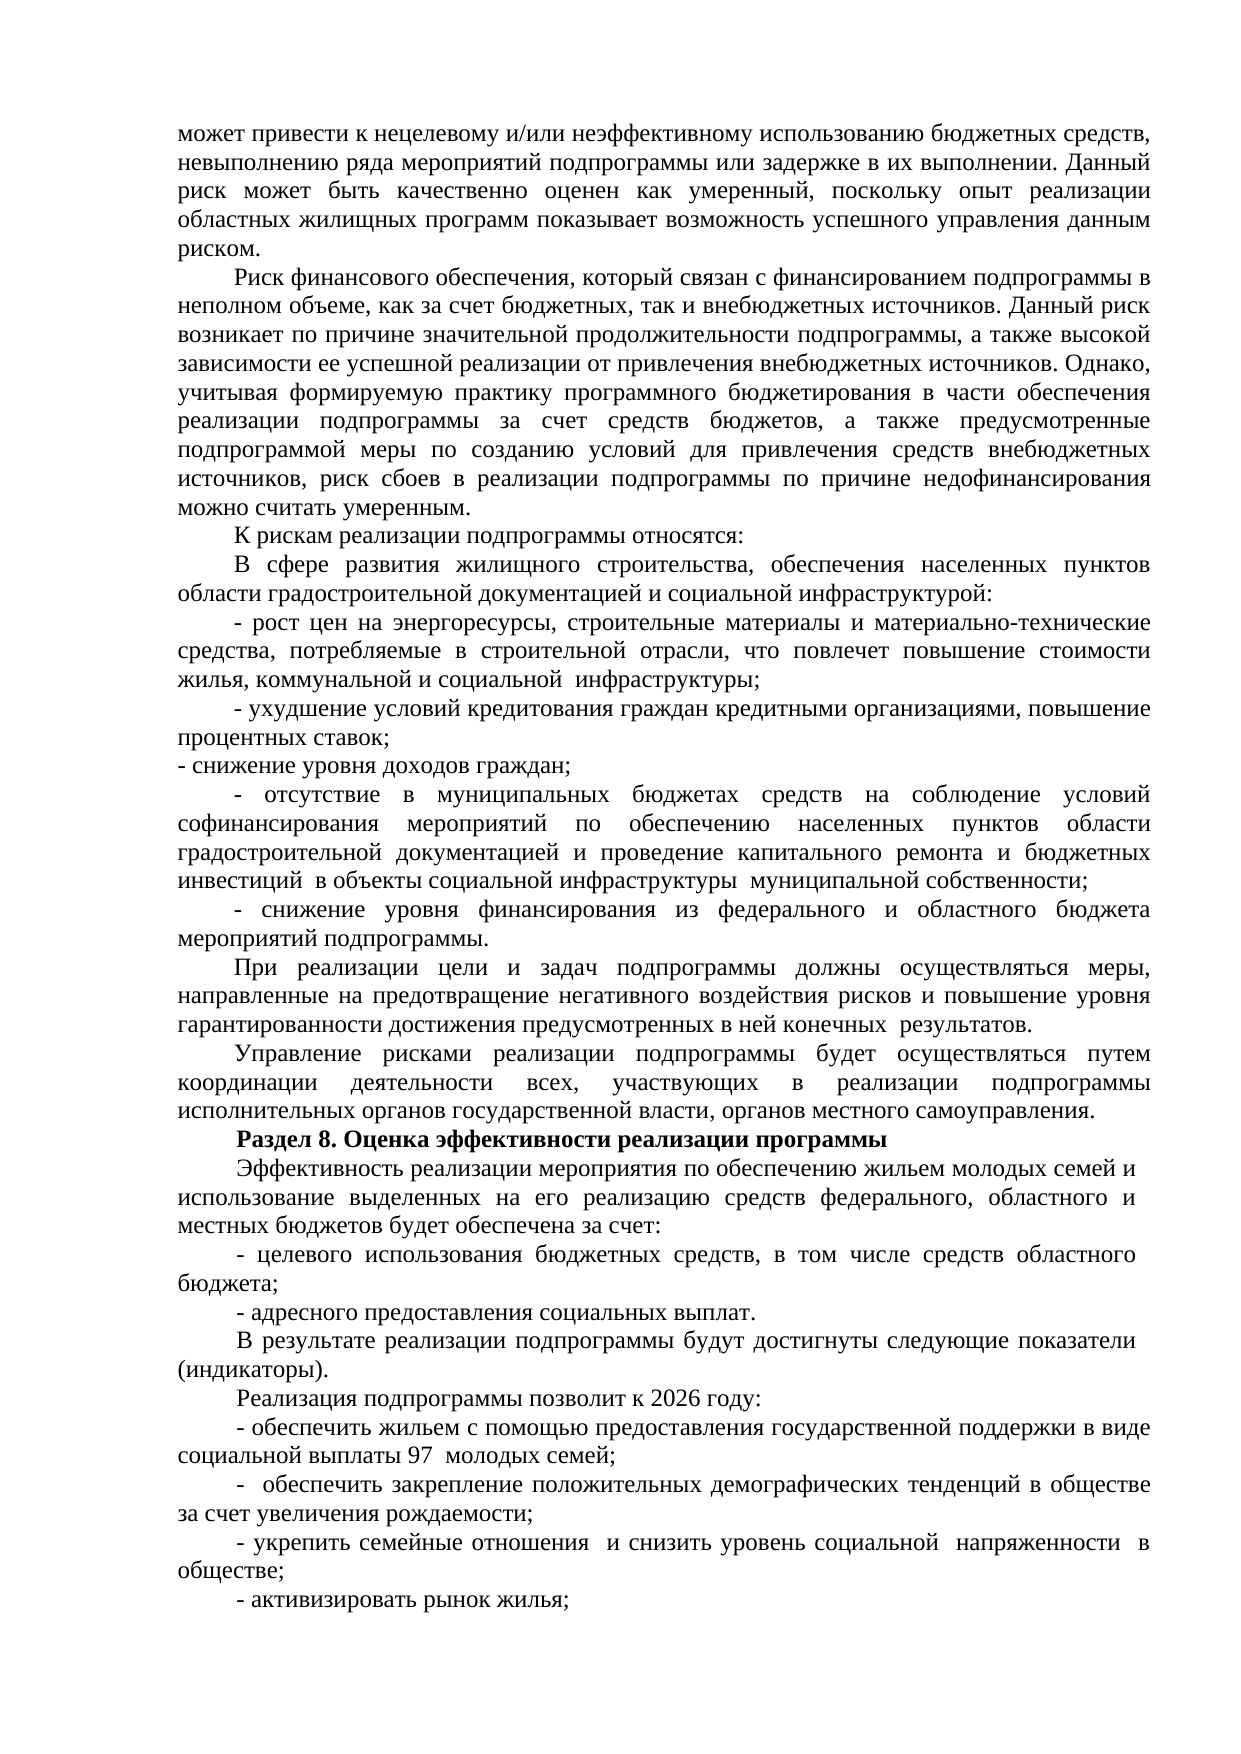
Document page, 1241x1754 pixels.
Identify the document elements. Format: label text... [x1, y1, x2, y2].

text Реализация подпрограммы позволит к 2026 году: [177, 1383, 1152, 1412]
text К рискам реализации подпрограммы относятся: [177, 521, 1152, 549]
text В сфере развития жилищного строительства, обеспечения населенных пунктов области градостроительной документацией и социальной инфраструктурой: [177, 549, 1152, 607]
text В результате реализации подпрограммы будут достигнуты следующие показатели (индикаторы). [177, 1326, 1137, 1383]
text - ухудшение условий кредитования граждан кредитными организациями, повышение процентных ставок; [177, 693, 1152, 751]
text Эффективность реализации мероприятия по обеспечению жильем молодых семей и использование выделенных на его реализацию средств федерального, областного и местных бюджетов будет обеспечена за счет: [177, 1153, 1137, 1239]
text - целевого использования бюджетных средств, в том числе средств областного бюджета; [177, 1239, 1137, 1297]
text Управление рисками реализации подпрограммы будет осуществляться путем координации деятельности всех, участвующих в реализации подпрограммы исполнительных органов государственной власти, органов местного самоуправления. [177, 1038, 1152, 1124]
text - укрепить семейные отношения и снизить уровень социальной напряженности в обществе; [177, 1527, 1152, 1584]
text - адресного предоставления социальных выплат. [177, 1297, 1137, 1326]
text При реализации цели и задач подпрограммы должны осуществляться меры, направленные на предотвращение негативного воздействия рисков и повышение уровня гарантированности достижения предусмотренных в ней конечных результатов. [177, 952, 1152, 1038]
subtitle Раздел 8. Оценка эффективности реализации программы [177, 1124, 1137, 1153]
text - обеспечить жильем с помощью предоставления государственной поддержки в виде социальной выплаты 97 молодых семей; [177, 1412, 1152, 1469]
text - обеспечить закрепление положительных демографических тенденций в обществе за счет увеличения рождаемости; [177, 1469, 1152, 1527]
text - отсутствие в муниципальных бюджетах средств на соблюдение условий софинансирования мероприятий по обеспечению населенных пунктов области градостроительной документацией и проведение капитального ремонта и бюджетных инвестиций в объекты социальной инфраструктуры муниципальной собственности; [177, 779, 1152, 894]
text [177, 118, 1152, 262]
text - снижение уровня финансирования из федерального и областного бюджета мероприятий подпрограммы. [177, 894, 1152, 952]
text - рост цен на энергоресурсы, строительные материалы и материально-технические средства, потребляемые в строительной отрасли, что повлечет повышение стоимости жилья, коммунальной и социальной инфраструктуры; [177, 607, 1152, 693]
text - снижение уровня доходов граждан; [177, 751, 1152, 779]
text - активизировать рынок жилья; [177, 1584, 1152, 1613]
text Риск финансового обеспечения, который связан с финансированием подпрограммы в неполном объеме, как за счет бюджетных, так и внебюджетных источников. Данный риск возникает по причине значительной продолжительности подпрограммы, а также высокой зависимости ее успешной реализации от привлечения внебюджетных источников. Однако, учитывая формируемую практику программного бюджетирования в части обеспечения реализации подпрограммы за счет средств бюджетов, а также предусмотренные подпрограммой меры по созданию условий для привлечения средств внебюджетных источников, риск сбоев в реализации подпрограммы по причине недофинансирования можно считать умеренным. [177, 262, 1152, 521]
